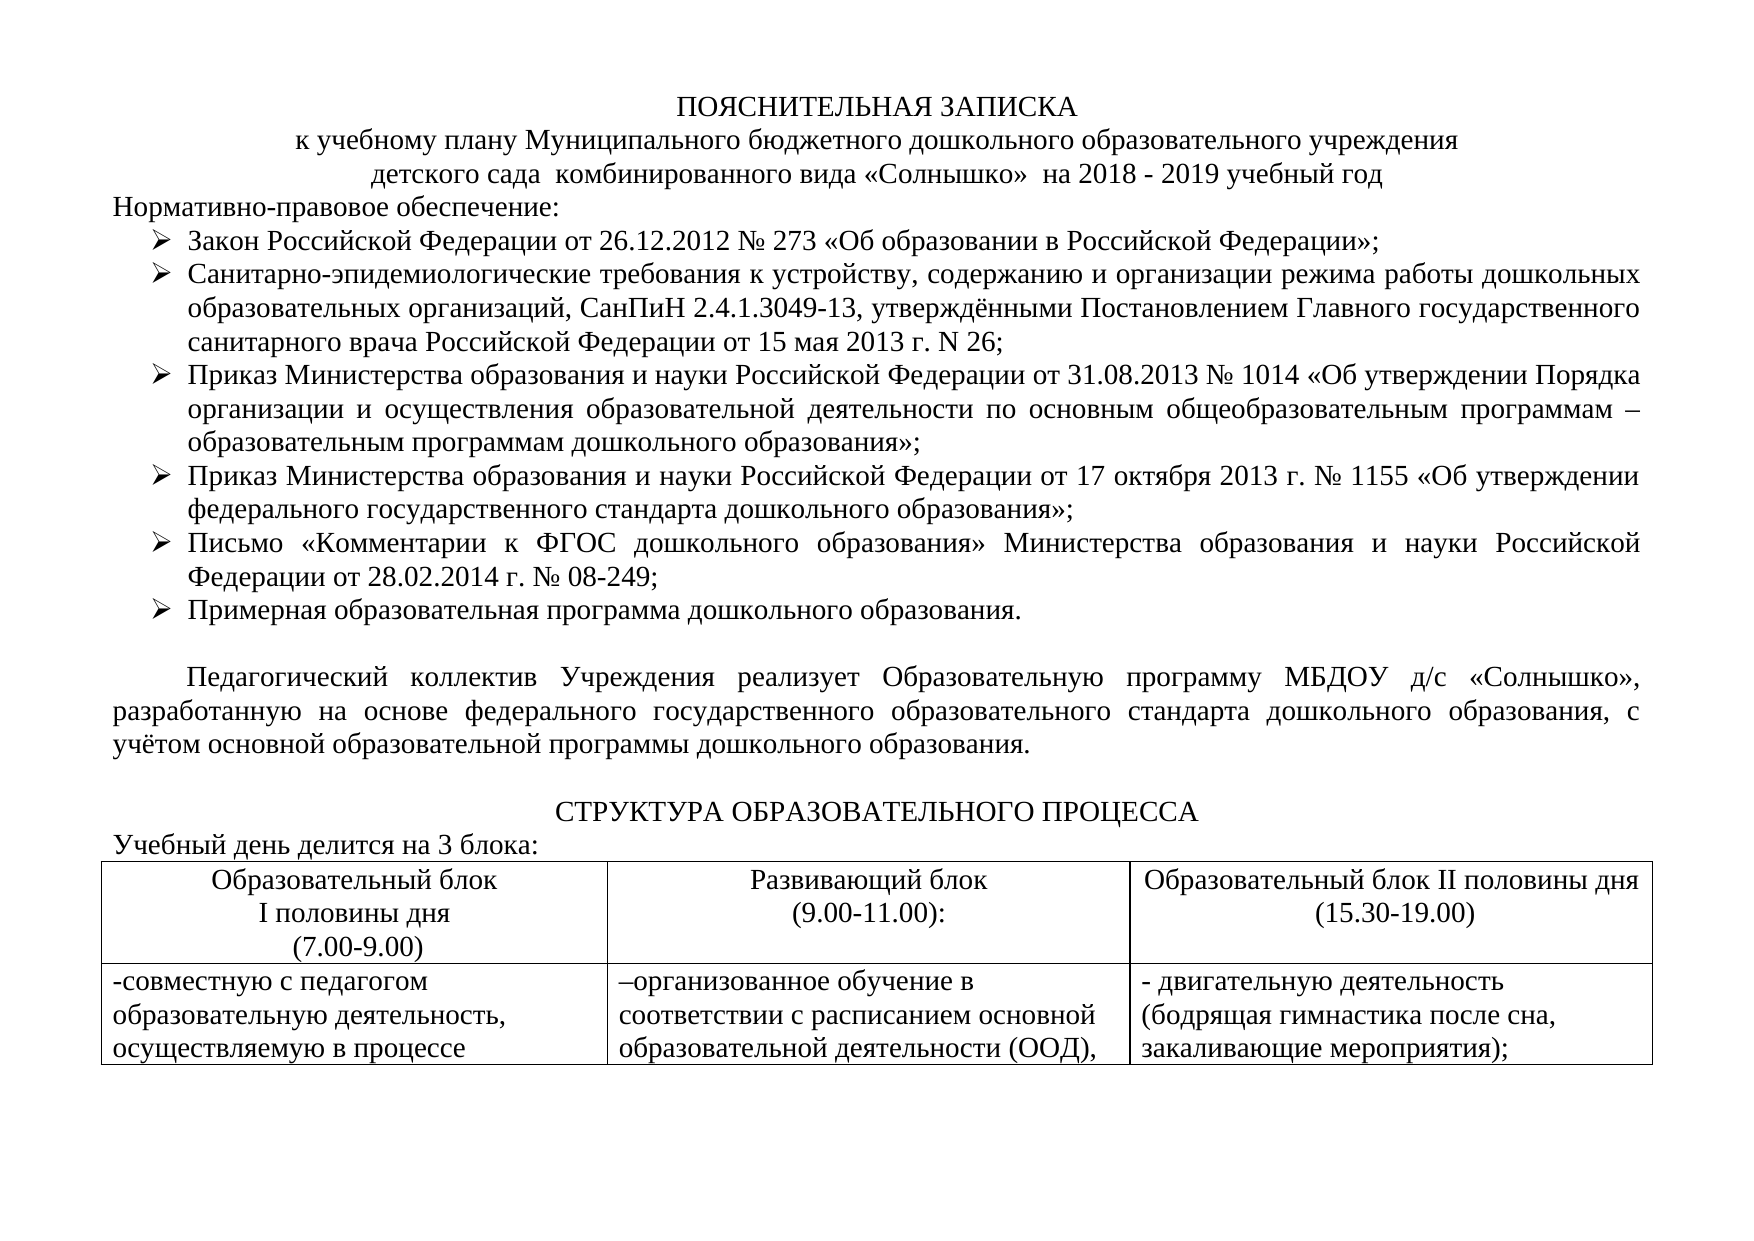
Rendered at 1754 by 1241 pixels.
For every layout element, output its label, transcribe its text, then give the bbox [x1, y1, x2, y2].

table_header Образовательный блок I половины дня (7.00-9.00) [102, 862, 607, 962]
list Санитарно-эпидемиологические требования к устройству, содержанию и организации режима работы дошкольных образовательных организаций, СанПиН 2.4.1.3049-13, утверждёнными Постановлением Главного государственного санитарного врача Российской Федерации от 15 мая 2013 г. N 26; [150, 256, 1641, 357]
text СТРУКТУРА ОБРАЗОВАТЕЛЬНОГО ПРОЦЕССА [112, 794, 1641, 827]
text Учебный день делится на 3 блока: [112, 827, 1641, 861]
list Примерная образовательная программа дошкольного образования. [150, 592, 1641, 626]
list Приказ Министерства образования и науки Российской Федерации от 17 октября 2013 г. № 1155 «Об утверждении федерального государственного стандарта дошкольного образования»; [150, 458, 1641, 525]
list Закон Российской Федерации от 26.12.2012 № 273 «Об образовании в Российской Федерации»; [150, 223, 1641, 256]
table_header Образовательный блок II половины дня (15.30-19.00) [1131, 862, 1652, 962]
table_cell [1131, 964, 1652, 1064]
text Нормативно-правовое обеспечение: [112, 189, 1641, 223]
text детского сада комбинированного вида «Солнышко» на 2018 - 2019 учебный год [112, 156, 1641, 189]
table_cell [608, 964, 1129, 1064]
list Приказ Министерства образования и науки Российской Федерации от 31.08.2013 № 1014 «Об утверждении Порядка организации и осуществления образовательной деятельности по основным общеобразовательным программам – образовательным программам дошкольного образования»; [150, 357, 1641, 458]
text Педагогический коллектив Учреждения реализует Образовательную программу МБДОУ д/с «Солнышко», разработанную на основе федерального государственного образовательного стандарта дошкольного образования, с учётом основной образовательной программы дошкольного образования. [112, 659, 1641, 760]
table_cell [102, 964, 607, 1064]
text ПОЯСНИТЕЛЬНАЯ ЗАПИСКА [112, 89, 1641, 122]
text к учебному плану Муниципального бюджетного дошкольного образовательного учреждения [112, 122, 1641, 156]
table_header Развивающий блок (9.00-11.00): [608, 862, 1129, 962]
list Письмо «Комментарии к ФГОС дошкольного образования» Министерства образования и науки Российской Федерации от 28.02.2014 г. № 08-249; [150, 525, 1641, 592]
